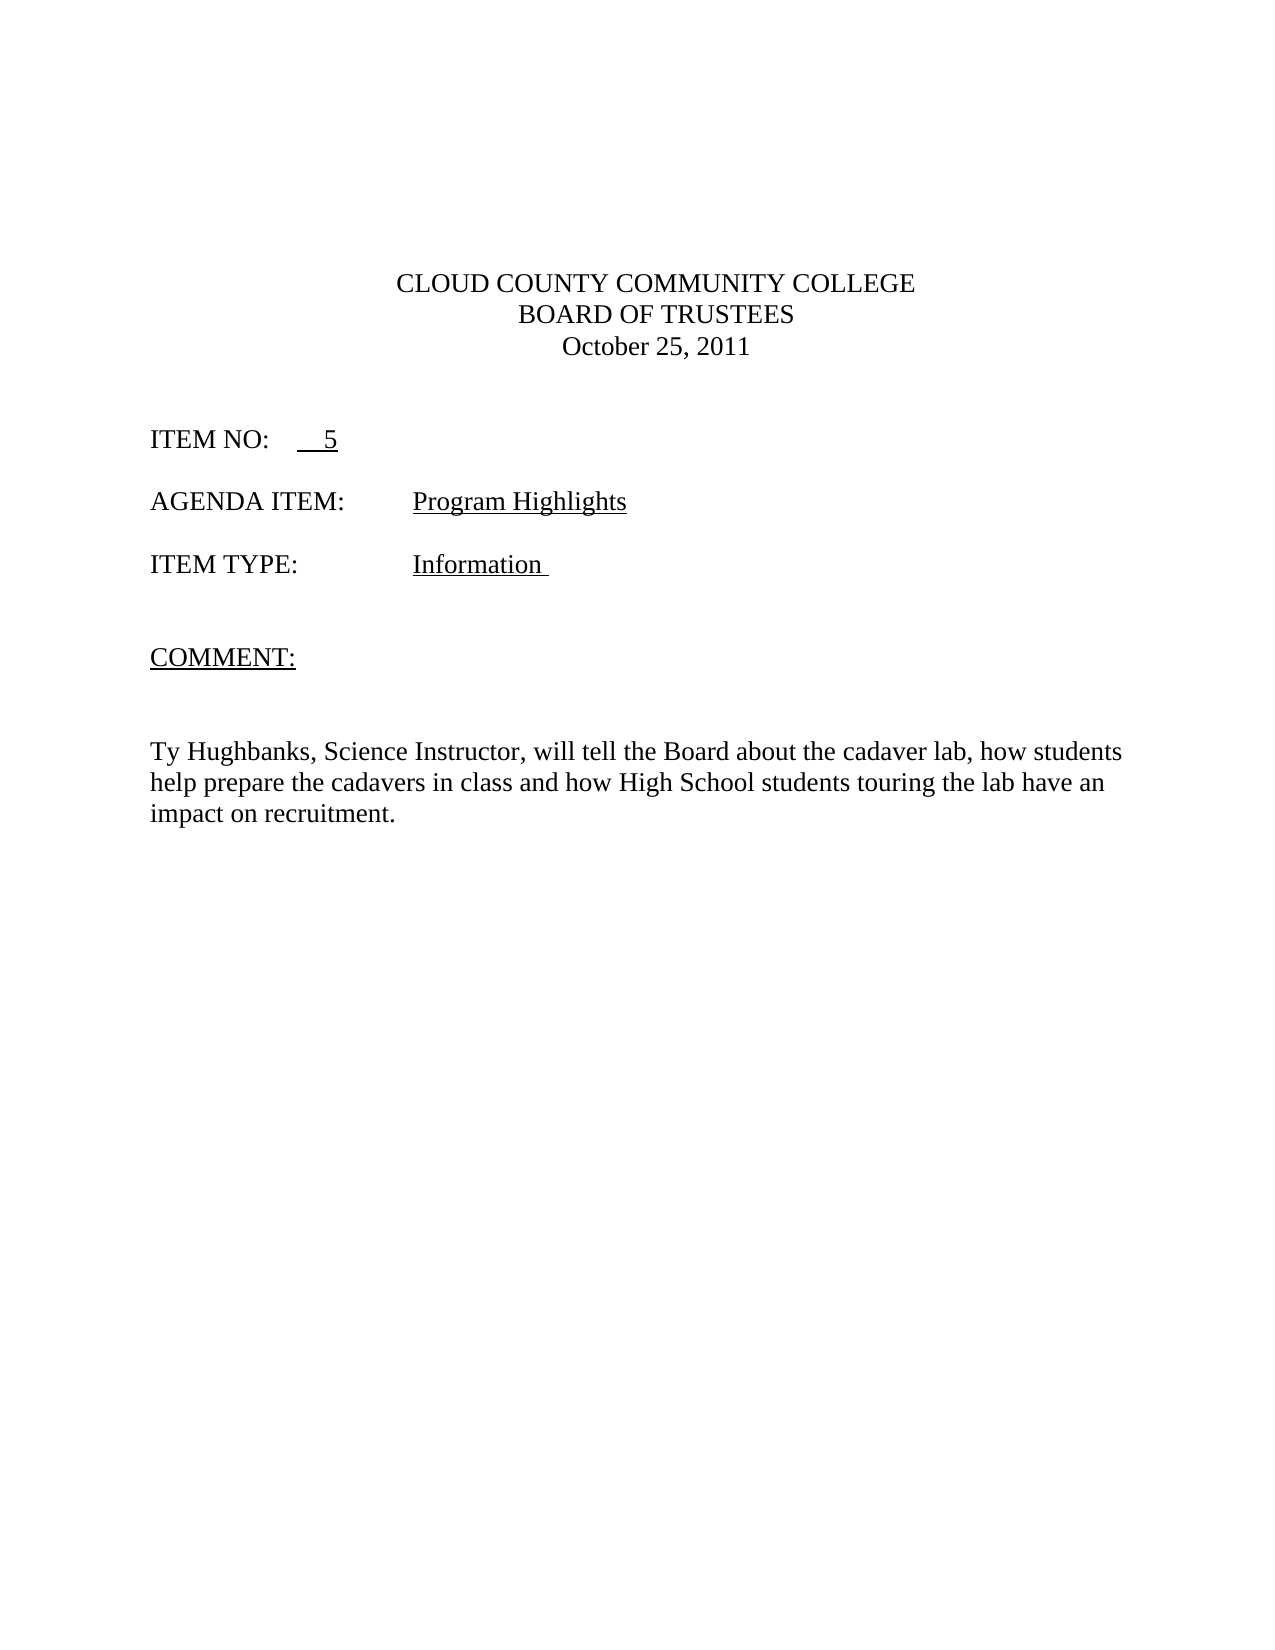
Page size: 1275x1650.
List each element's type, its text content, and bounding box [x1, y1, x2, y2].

text Ty Hughbanks, Science Instructor, will tell the Board about the cadaver lab, how students help prepare the cadavers in class and how High School students touring the lab have an impact on recruitment. [150, 734, 1162, 828]
text ITEM TYPE: Information [150, 548, 1162, 579]
text CLOUD COUNTY COMMUNITY COLLEGE [150, 267, 1162, 298]
text COMMENT: [150, 641, 1162, 672]
text October 25, 2011 [150, 330, 1162, 361]
text ITEM NO: 5 [150, 423, 1162, 454]
text BOARD OF TRUSTEES [150, 298, 1162, 330]
text AGENDA ITEM: Program Highlights [150, 485, 1162, 517]
